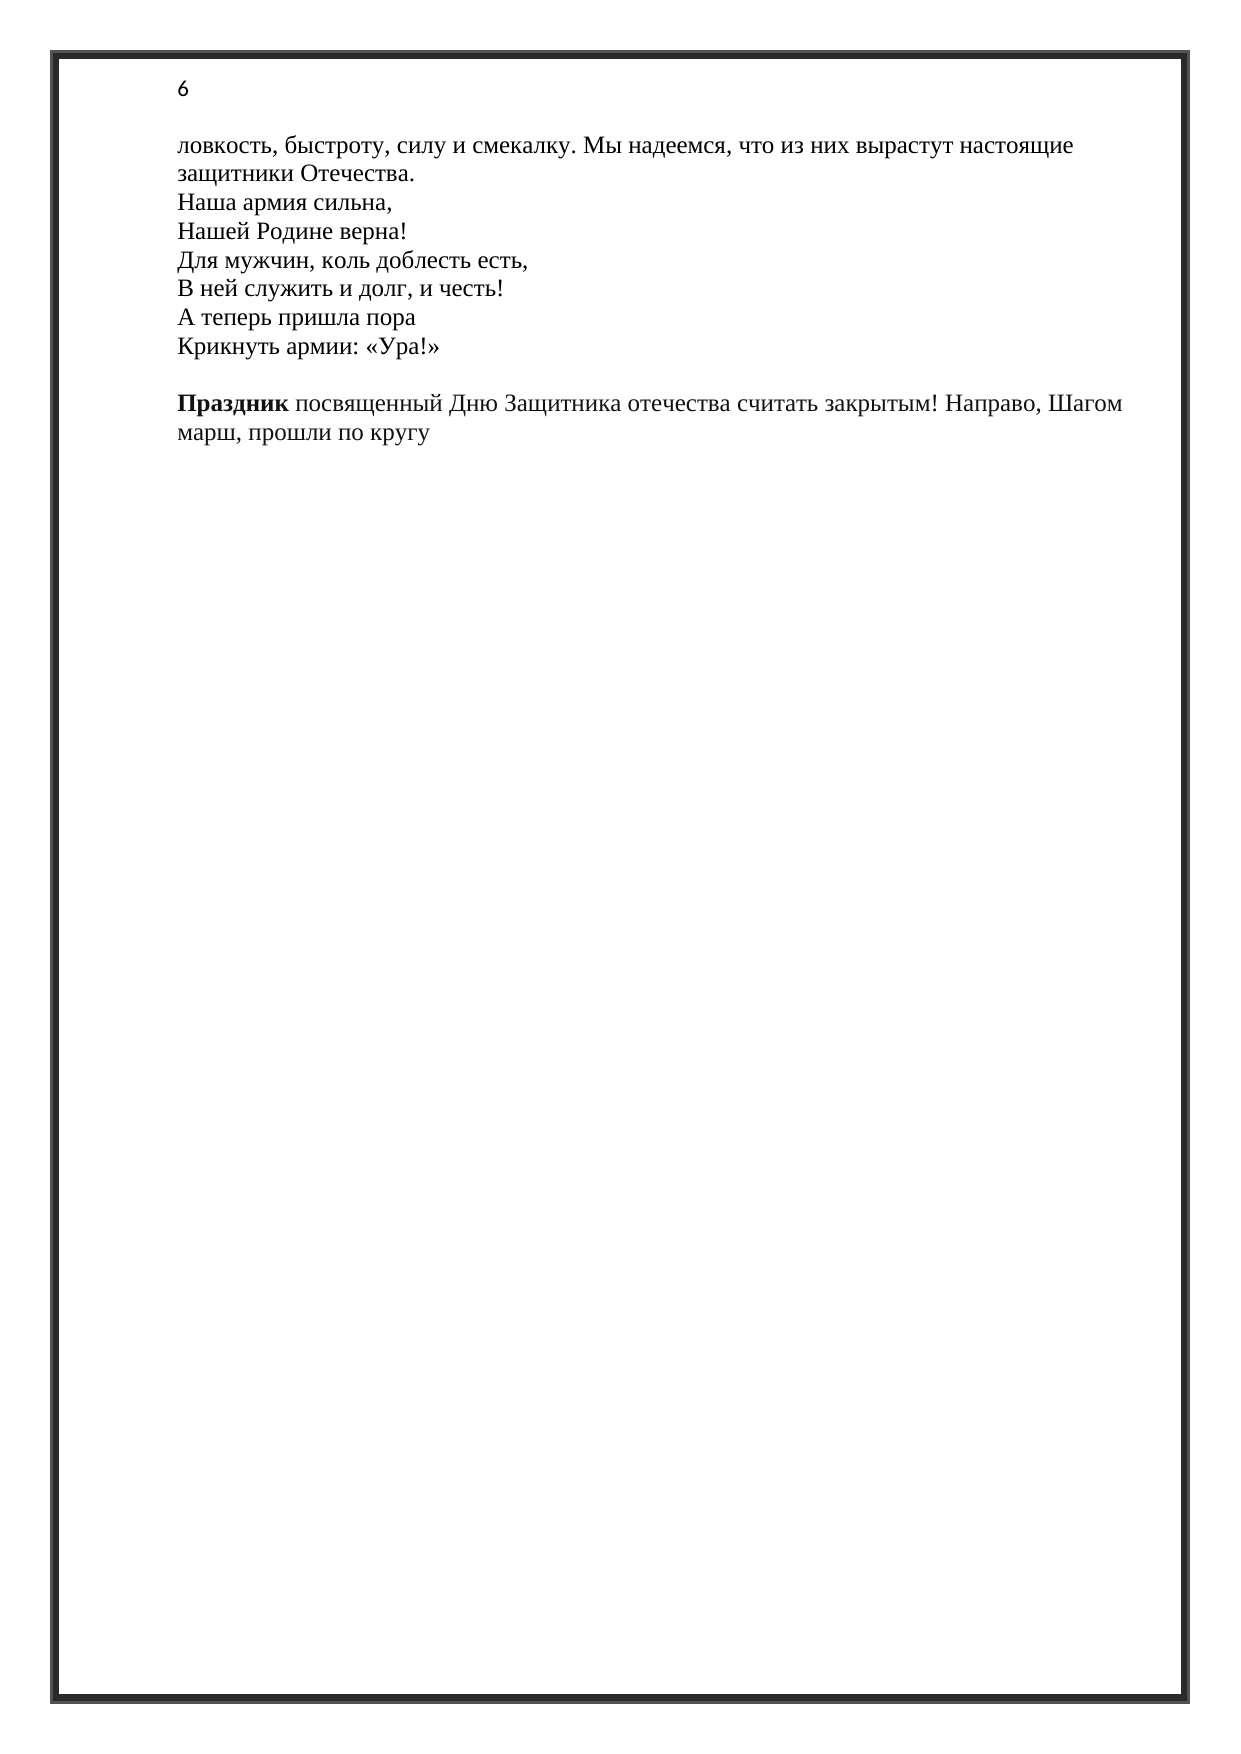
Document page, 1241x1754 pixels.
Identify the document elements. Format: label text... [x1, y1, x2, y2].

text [177, 130, 1152, 187]
text Наша армия сильна, Нашей Родине верна! Для мужчин, коль доблесть есть, В ней служить и долг, и честь! А теперь пришла пора Крикнуть армии: «Ура!» Праздник посвященный Дню Защитника отечества считать закрытым! Направо, Шагом марш, прошли по кругу [177, 187, 1152, 474]
